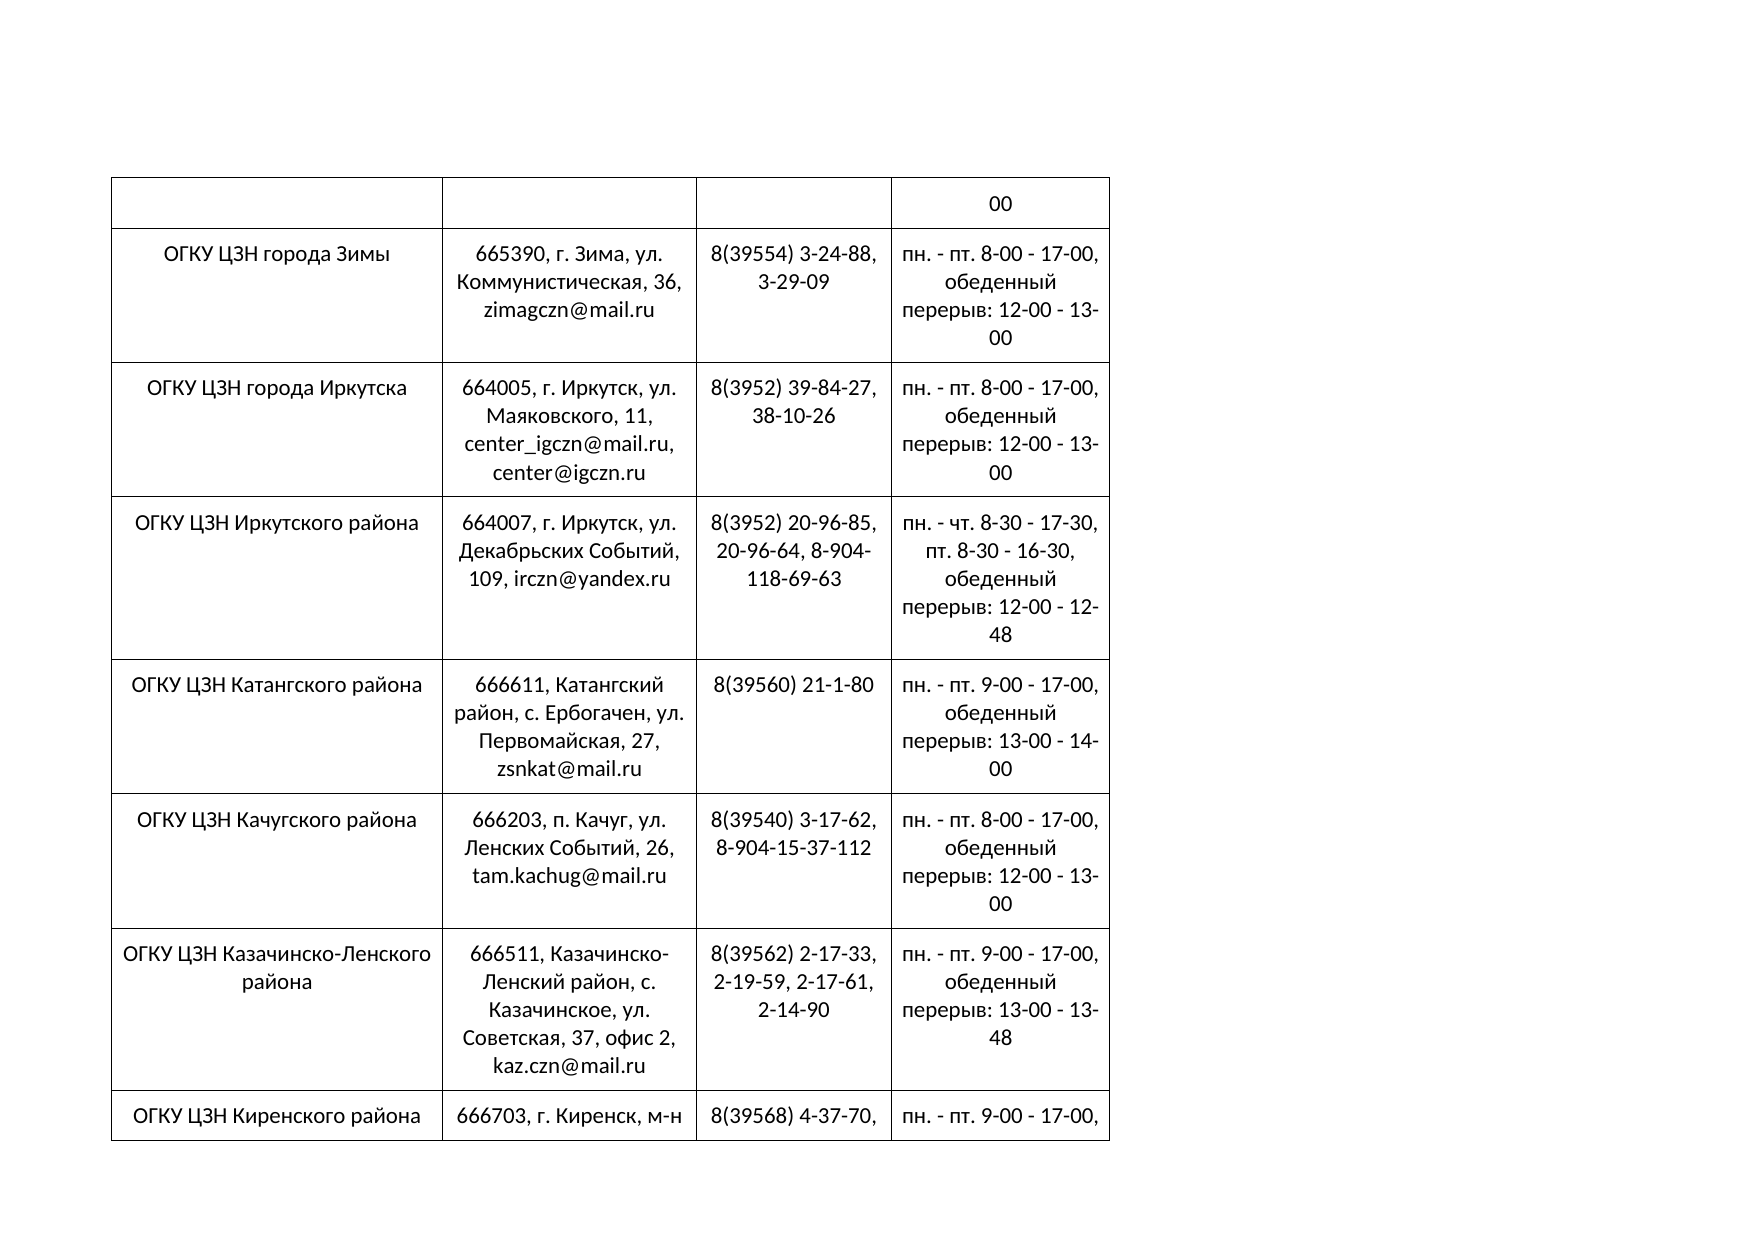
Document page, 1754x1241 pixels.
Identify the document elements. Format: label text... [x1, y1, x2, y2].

table_cell пн. - пт. 9-00 - 17-00, обеденный перерыв: 13-00 - 13-48 [892, 929, 1109, 1090]
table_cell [892, 1091, 1109, 1140]
table_cell 664005, г. Иркутск, ул. Маяковского, 11, center_igczn@mail.ru, center@igczn.ru [443, 363, 696, 496]
table_cell 664007, г. Иркутск, ул. Декабрьских Событий, 109, irczn@yandex.ru [443, 497, 696, 659]
table_cell 666611, Катангский район, с. Ербогачен, ул. Первомайская, 27, zsnkat@mail.ru [443, 660, 696, 793]
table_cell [892, 178, 1109, 227]
table_cell ОГКУ ЦЗН Катангского района [112, 660, 442, 793]
table_cell пн. - пт. 9-00 - 17-00, обеденный перерыв: 13-00 - 14-00 [892, 660, 1109, 793]
table_cell ОГКУ ЦЗН города Иркутска [112, 363, 442, 496]
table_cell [697, 178, 891, 227]
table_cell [697, 1091, 891, 1140]
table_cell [112, 1091, 442, 1140]
table_cell 8(3952) 20-96-85, 20-96-64, 8-904-118-69-63 [697, 497, 891, 659]
table_cell ОГКУ ЦЗН Качугского района [112, 794, 442, 927]
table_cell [443, 178, 696, 227]
table_cell 8(39560) 21-1-80 [697, 660, 891, 793]
table_cell 665390, г. Зима, ул. Коммунистическая, 36, zimagczn@mail.ru [443, 229, 696, 362]
table_cell пн. - чт. 8-30 - 17-30, пт. 8-30 - 16-30, обеденный перерыв: 12-00 - 12-48 [892, 497, 1109, 659]
table_cell пн. - пт. 8-00 - 17-00, обеденный перерыв: 12-00 - 13-00 [892, 229, 1109, 362]
table_cell 8(3952) 39-84-27, 38-10-26 [697, 363, 891, 496]
table_cell ОГКУ ЦЗН Иркутского района [112, 497, 442, 659]
table_cell 666511, Казачинско-Ленский район, с. Казачинское, ул. Советская, 37, офис 2, kaz.czn@mail.ru [443, 929, 696, 1090]
table_cell ОГКУ ЦЗН города Зимы [112, 229, 442, 362]
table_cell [443, 1091, 696, 1140]
table_cell 666203, п. Качуг, ул. Ленских Событий, 26, tam.kachug@mail.ru [443, 794, 696, 927]
table_cell 8(39562) 2-17-33, 2-19-59, 2-17-61, 2-14-90 [697, 929, 891, 1090]
table_cell пн. - пт. 8-00 - 17-00, обеденный перерыв: 12-00 - 13-00 [892, 794, 1109, 927]
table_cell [112, 178, 442, 227]
table_cell ОГКУ ЦЗН Казачинско-Ленского района [112, 929, 442, 1090]
table_cell пн. - пт. 8-00 - 17-00, обеденный перерыв: 12-00 - 13-00 [892, 363, 1109, 496]
table_cell 8(39554) 3-24-88, 3-29-09 [697, 229, 891, 362]
table_cell 8(39540) 3-17-62, 8-904-15-37-112 [697, 794, 891, 927]
